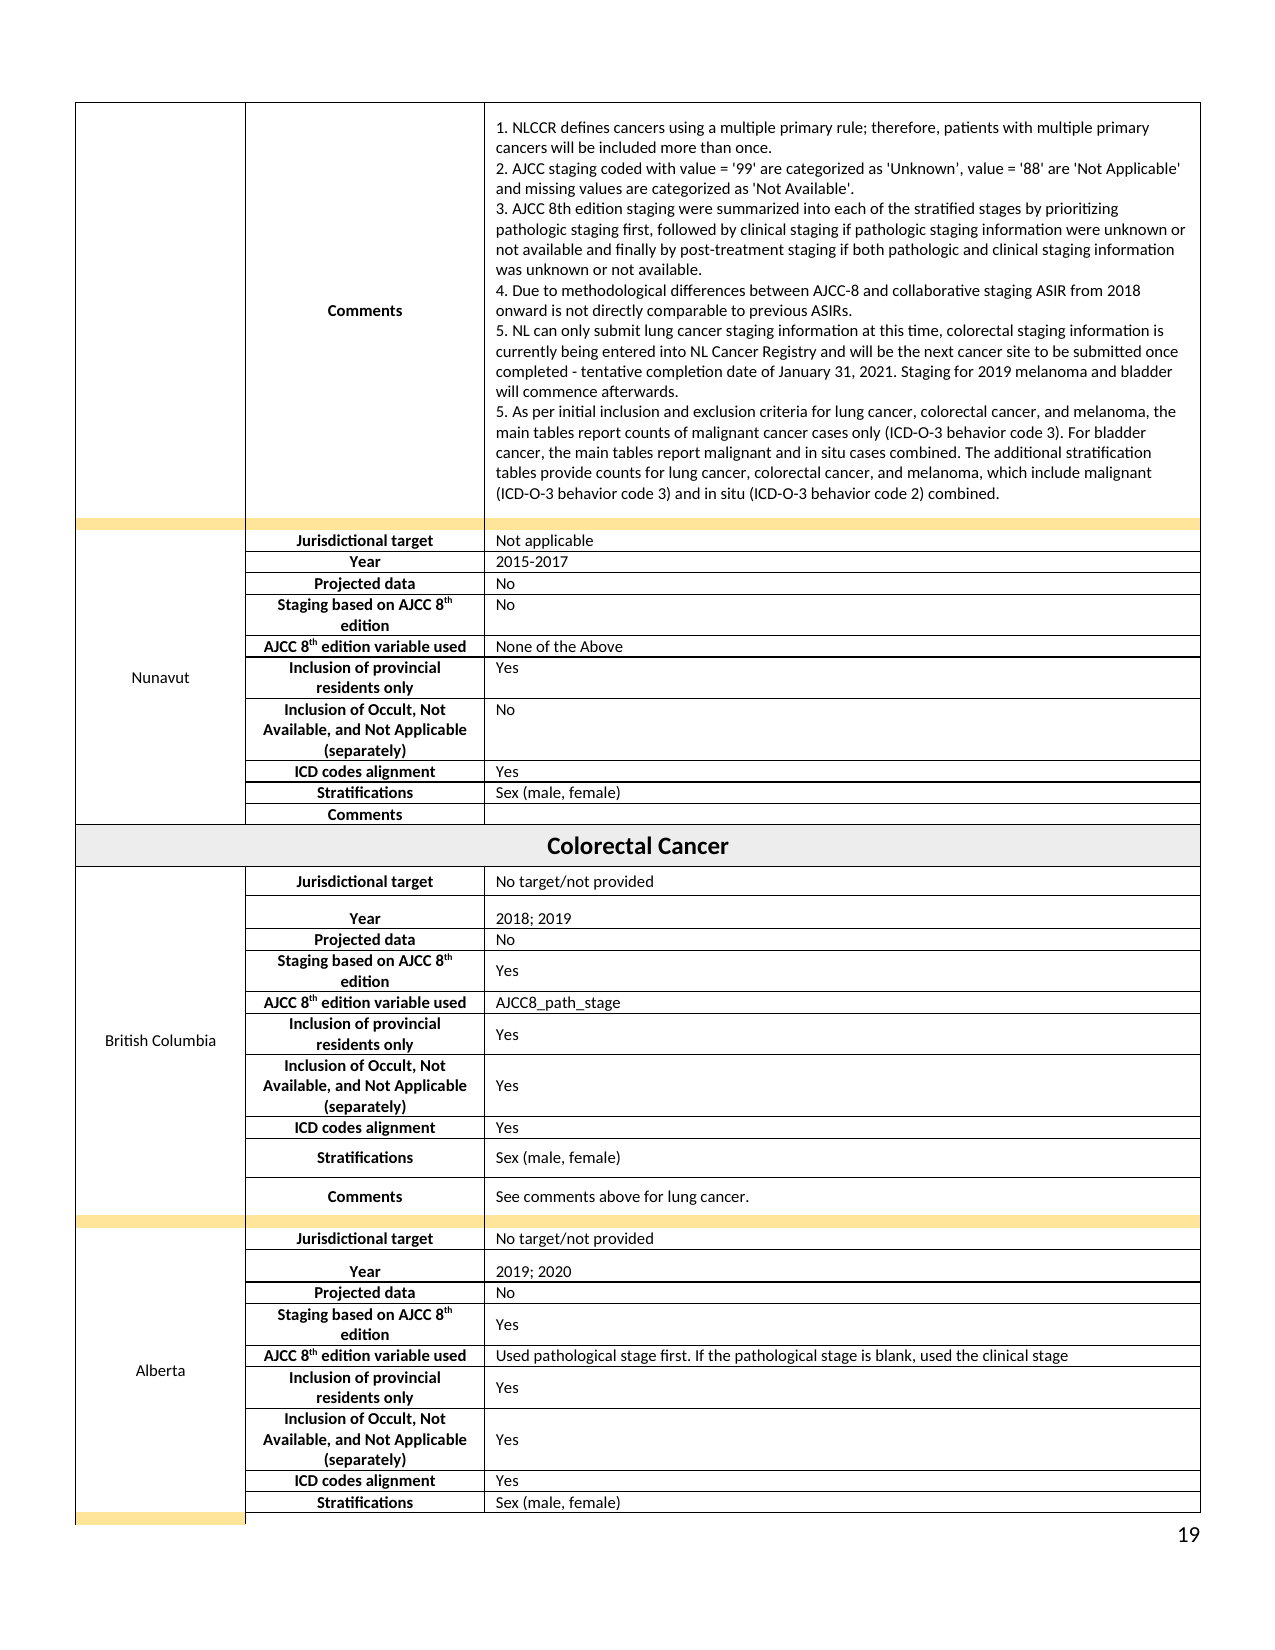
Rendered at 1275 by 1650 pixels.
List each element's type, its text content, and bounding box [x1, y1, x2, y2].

table_cell AJCC8_path_stage [485, 992, 1200, 1013]
table_cell Year [246, 1250, 484, 1281]
table_cell 1. NLCCR defines cancers using a multiple primary rule; therefore, patients with multiple primary cancers will be included more than once. 2. AJCC staging coded with value = '99' are categorized as 'Unknown’, value = '88' are 'Not Applicable' and missing values are categorized as 'Not Available'. 3. AJCC 8th edition staging were summarized into each of the stratified stages by prioritizing pathologic staging first, followed by clinical staging if pathologic staging information were unknown or not available and finally by post-treatment staging if both pathologic and clinical staging information was unknown or not available. 4. Due to methodological differences between AJCC-8 and collaborative staging ASIR from 2018 onward is not directly comparable to previous ASIRs. 5. NL can only submit lung cancer staging information at this time, colorectal staging information is currently being entered into NL Cancer Registry and will be the next cancer site to be submitted once completed - tentative completion date of January 31, 2021. Staging for 2019 melanoma and bladder will commence afterwards. 5. As per initial inclusion and exclusion criteria for lung cancer, colorectal cancer, and melanoma, the main tables report counts of malignant cancer cases only (ICD-O-3 behavior code 3). For bladder cancer, the main tables report malignant and in situ cases combined. The additional stratification tables provide counts for lung cancer, colorectal cancer, and melanoma, which include malignant (ICD-O-3 behavior code 3) and in situ (ICD-O-3 behavior code 2) combined. [485, 103, 1200, 518]
table_cell [485, 804, 1200, 824]
table_cell Yes [485, 1055, 1200, 1116]
table_cell ICD codes alignment [246, 1471, 484, 1491]
table_cell Inclusion of Occult, Not Available, and Not Applicable (separately) [246, 1409, 484, 1469]
table_cell ICD codes alignment [246, 761, 484, 781]
table_cell Sex (male, female) [485, 1492, 1200, 1512]
table_cell Jurisdictional target [246, 530, 484, 551]
table_cell Staging based on AJCC 8th edition [246, 595, 484, 635]
table_cell Staging based on AJCC 8th edition [246, 951, 484, 991]
table_cell Colorectal Cancer [76, 825, 1200, 866]
table_cell Inclusion of Occult, Not Available, and Not Applicable (separately) [246, 699, 484, 760]
table_cell Inclusion of provincial residents only [246, 1367, 484, 1407]
table_cell Comments [246, 103, 484, 518]
table_cell Yes [485, 1409, 1200, 1469]
table_cell Yes [485, 1304, 1200, 1344]
table_cell Yes [485, 1117, 1200, 1138]
table_cell See comments above for lung cancer. [485, 1178, 1200, 1215]
table_cell Inclusion of provincial residents only [246, 1014, 484, 1054]
table_cell Projected data [246, 1283, 484, 1303]
table_cell Yes [485, 1471, 1200, 1491]
table_cell Projected data [246, 573, 484, 593]
table_cell Yes [485, 658, 1200, 698]
table_cell Alberta [76, 1228, 245, 1512]
table_cell 2019; 2020 [485, 1250, 1200, 1281]
table_cell No [485, 595, 1200, 635]
table_cell Sex (male, female) [485, 1139, 1200, 1177]
table_cell Jurisdictional target [246, 1228, 484, 1249]
table_cell AJCC 8th edition variable used [246, 636, 484, 656]
table_cell Sex (male, female) [485, 783, 1200, 803]
table_cell Stratifications [246, 783, 484, 803]
table_cell No [485, 699, 1200, 760]
table_cell Used pathological stage first. If the pathological stage is blank, used the clinical stage [485, 1346, 1200, 1366]
table_cell Inclusion of provincial residents only [246, 658, 484, 698]
table_cell Yes [485, 951, 1200, 991]
table_cell British Columbia [76, 867, 245, 1215]
table_cell No target/not provided [485, 867, 1200, 895]
table_cell Inclusion of Occult, Not Available, and Not Applicable (separately) [246, 1055, 484, 1116]
table_cell No [485, 929, 1200, 949]
table_cell Yes [485, 1367, 1200, 1407]
table_cell None of the Above [485, 636, 1200, 656]
table_cell No target/not provided [485, 1228, 1200, 1249]
table_cell Not applicable [485, 530, 1200, 551]
table_cell Year [246, 896, 484, 928]
table_cell No [485, 573, 1200, 593]
table_cell Projected data [246, 929, 484, 949]
table_cell Year [246, 552, 484, 572]
table_cell Staging based on AJCC 8th edition [246, 1304, 484, 1344]
table_cell Stratifications [246, 1492, 484, 1512]
table_cell AJCC 8th edition variable used [246, 992, 484, 1013]
table_cell Yes [485, 761, 1200, 781]
table_cell Stratifications [246, 1139, 484, 1177]
table_cell No [485, 1283, 1200, 1303]
table_cell Comments [246, 804, 484, 824]
table_cell 2018; 2019 [485, 896, 1200, 928]
table_cell 2015-2017 [485, 552, 1200, 572]
table_cell AJCC 8th edition variable used [246, 1346, 484, 1366]
table_cell Yes [485, 1014, 1200, 1054]
table_cell ICD codes alignment [246, 1117, 484, 1138]
table_cell Jurisdictional target [246, 867, 484, 895]
table_cell Comments [246, 1178, 484, 1215]
table_cell Nunavut [76, 530, 245, 824]
